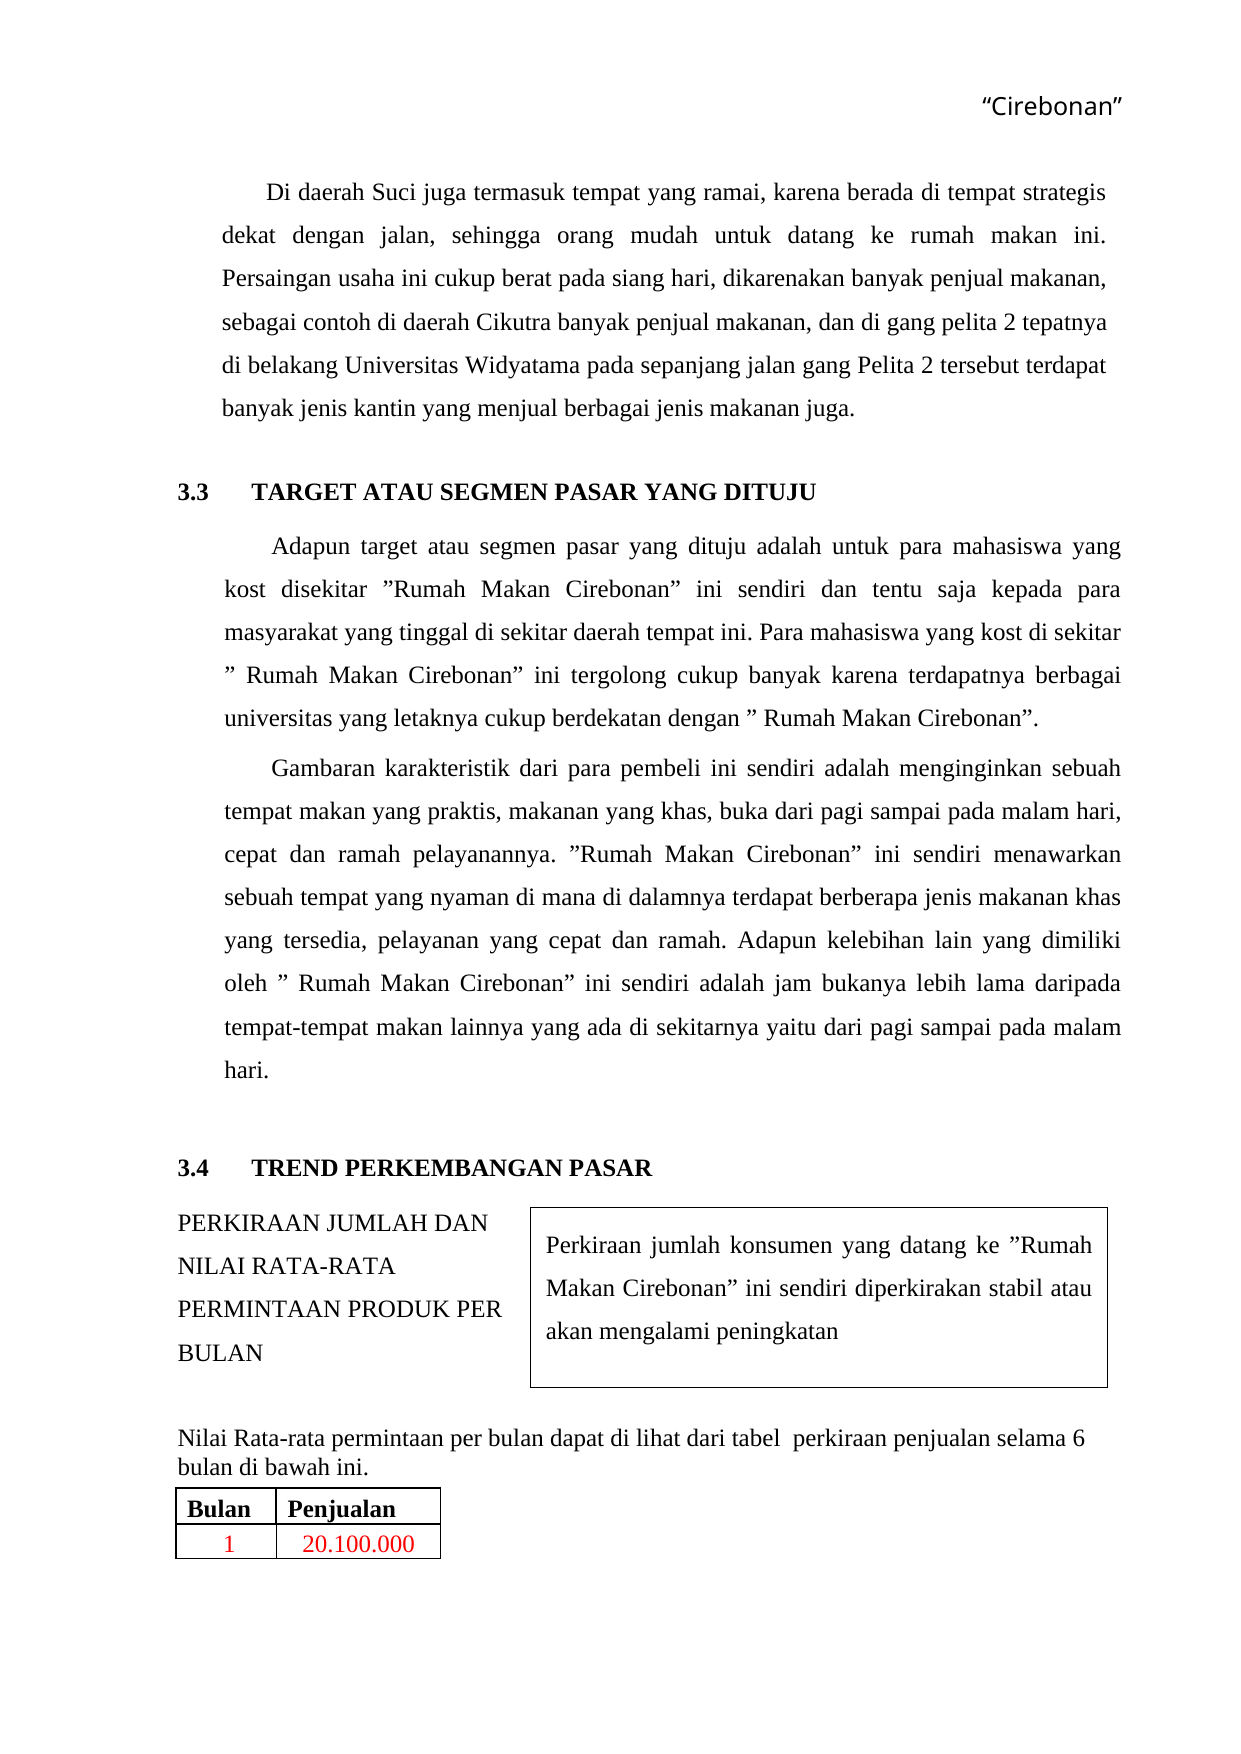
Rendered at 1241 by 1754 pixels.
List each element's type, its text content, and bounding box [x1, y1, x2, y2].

table_header Bulan [177, 1489, 275, 1523]
table_cell 1 [177, 1525, 276, 1558]
table_header PERKIRAAN JUMLAH DAN NILAI RATA-RATA PERMINTAAN PRODUK PER BULAN [163, 1207, 530, 1387]
text Nilai Rata-rata permintaan per bulan dapat di lihat dari tabel perkiraan penjualan selama 6 bulan di bawah ini. [177, 1423, 1122, 1480]
table_header Penjualan [277, 1489, 440, 1523]
table_header Perkiraan jumlah konsumen yang datang ke ”Rumah Makan Cirebonan” ini sendiri diperkirakan stabil atau akan mengalami peningkatan [531, 1208, 1107, 1387]
table_cell 20.100.000 [277, 1525, 440, 1558]
text Adapun target atau segmen pasar yang dituju adalah untuk para mahasiswa yang kost disekitar ”Rumah Makan Cirebonan” ini sendiri dan tentu saja kepada para masyarakat yang tinggal di sekitar daerah tempat ini. Para mahasiswa yang kost di sekitar ” Rumah Makan Cirebonan” ini tergolong cukup banyak karena terdapatnya berbagai universitas yang letaknya cukup berdekatan dengan ” Rumah Makan Cirebonan”. [224, 531, 1122, 732]
subtitle 3.3 TARGET ATAU SEGMEN PASAR YANG DITUJU [177, 477, 1122, 506]
text Di daerah Suci juga termasuk tempat yang ramai, karena berada di tempat strategis dekat dengan jalan, sehingga orang mudah untuk datang ke rumah makan ini. Persaingan usaha ini cukup berat pada siang hari, dikarenakan banyak penjual makanan, sebagai contoh di daerah Cikutra banyak penjual makanan, dan di gang pelita 2 tepatnya di belakang Universitas Widyatama pada sepanjang jalan gang Pelita 2 tersebut terdapat banyak jenis kantin yang menjual berbagai jenis makanan juga. [222, 177, 1107, 422]
text Gambaran karakteristik dari para pembeli ini sendiri adalah menginginkan sebuah tempat makan yang praktis, makanan yang khas, buka dari pagi sampai pada malam hari, cepat dan ramah pelayanannya. ”Rumah Makan Cirebonan” ini sendiri menawarkan sebuah tempat yang nyaman di mana di dalamnya terdapat berberapa jenis makanan khas yang tersedia, pelayanan yang cepat dan ramah. Adapun kelebihan lain yang dimiliki oleh ” Rumah Makan Cirebonan” ini sendiri adalah jam bukanya lebih lama daripada tempat-tempat makan lainnya yang ada di sekitarnya yaitu dari pagi sampai pada malam hari. [224, 753, 1122, 1083]
subtitle 3.4 TREND PERKEMBANGAN PASAR [177, 1153, 1122, 1182]
